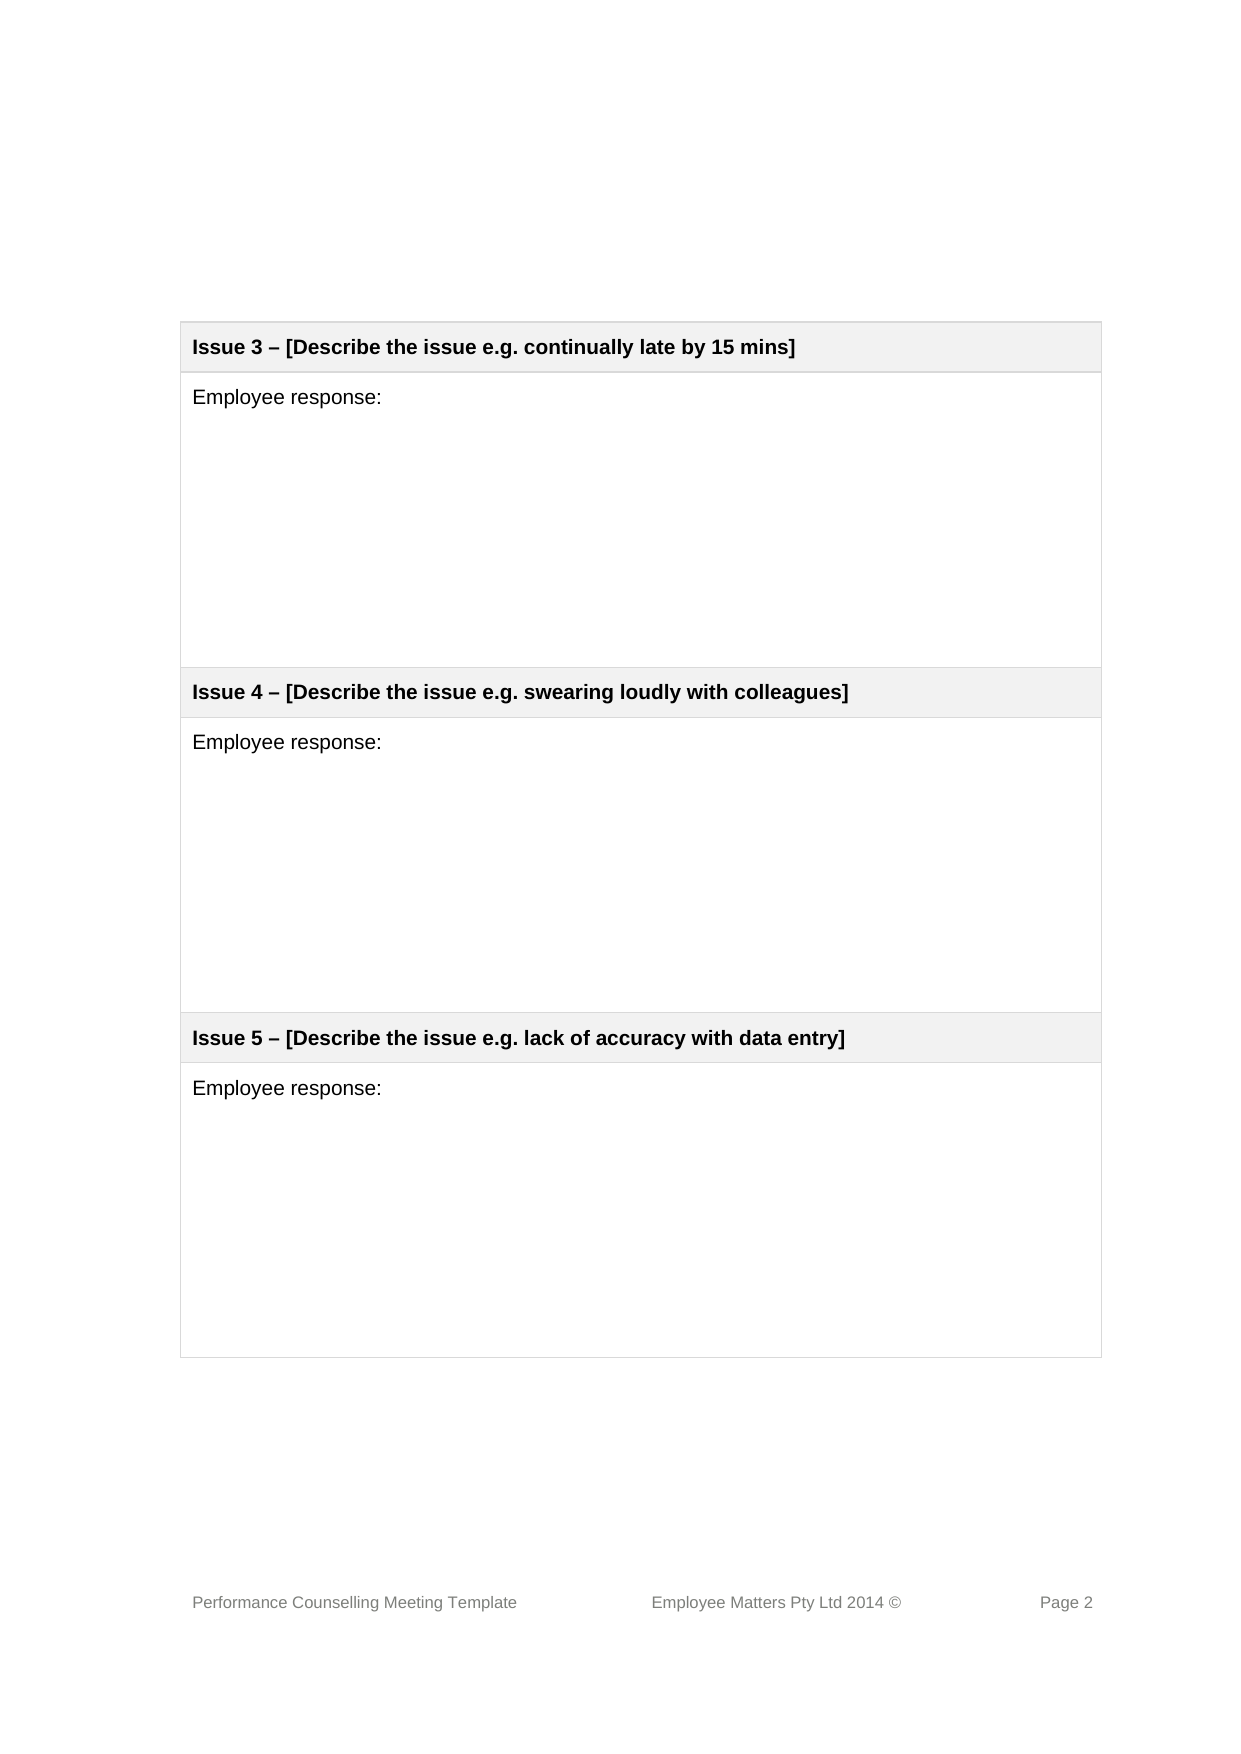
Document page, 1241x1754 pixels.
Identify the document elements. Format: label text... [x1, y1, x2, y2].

table_cell Employee response: [181, 1063, 1101, 1357]
table_cell Employee response: [181, 718, 1101, 1012]
table_cell Issue 4 – [Describe the issue e.g. swearing loudly with colleagues] [181, 668, 1101, 717]
table_cell Issue 5 – [Describe the issue e.g. lack of accuracy with data entry] [181, 1013, 1101, 1062]
table_header Issue 3 – [Describe the issue e.g. continually late by 15 mins] [181, 323, 1101, 371]
table_cell Employee response: [181, 373, 1101, 667]
